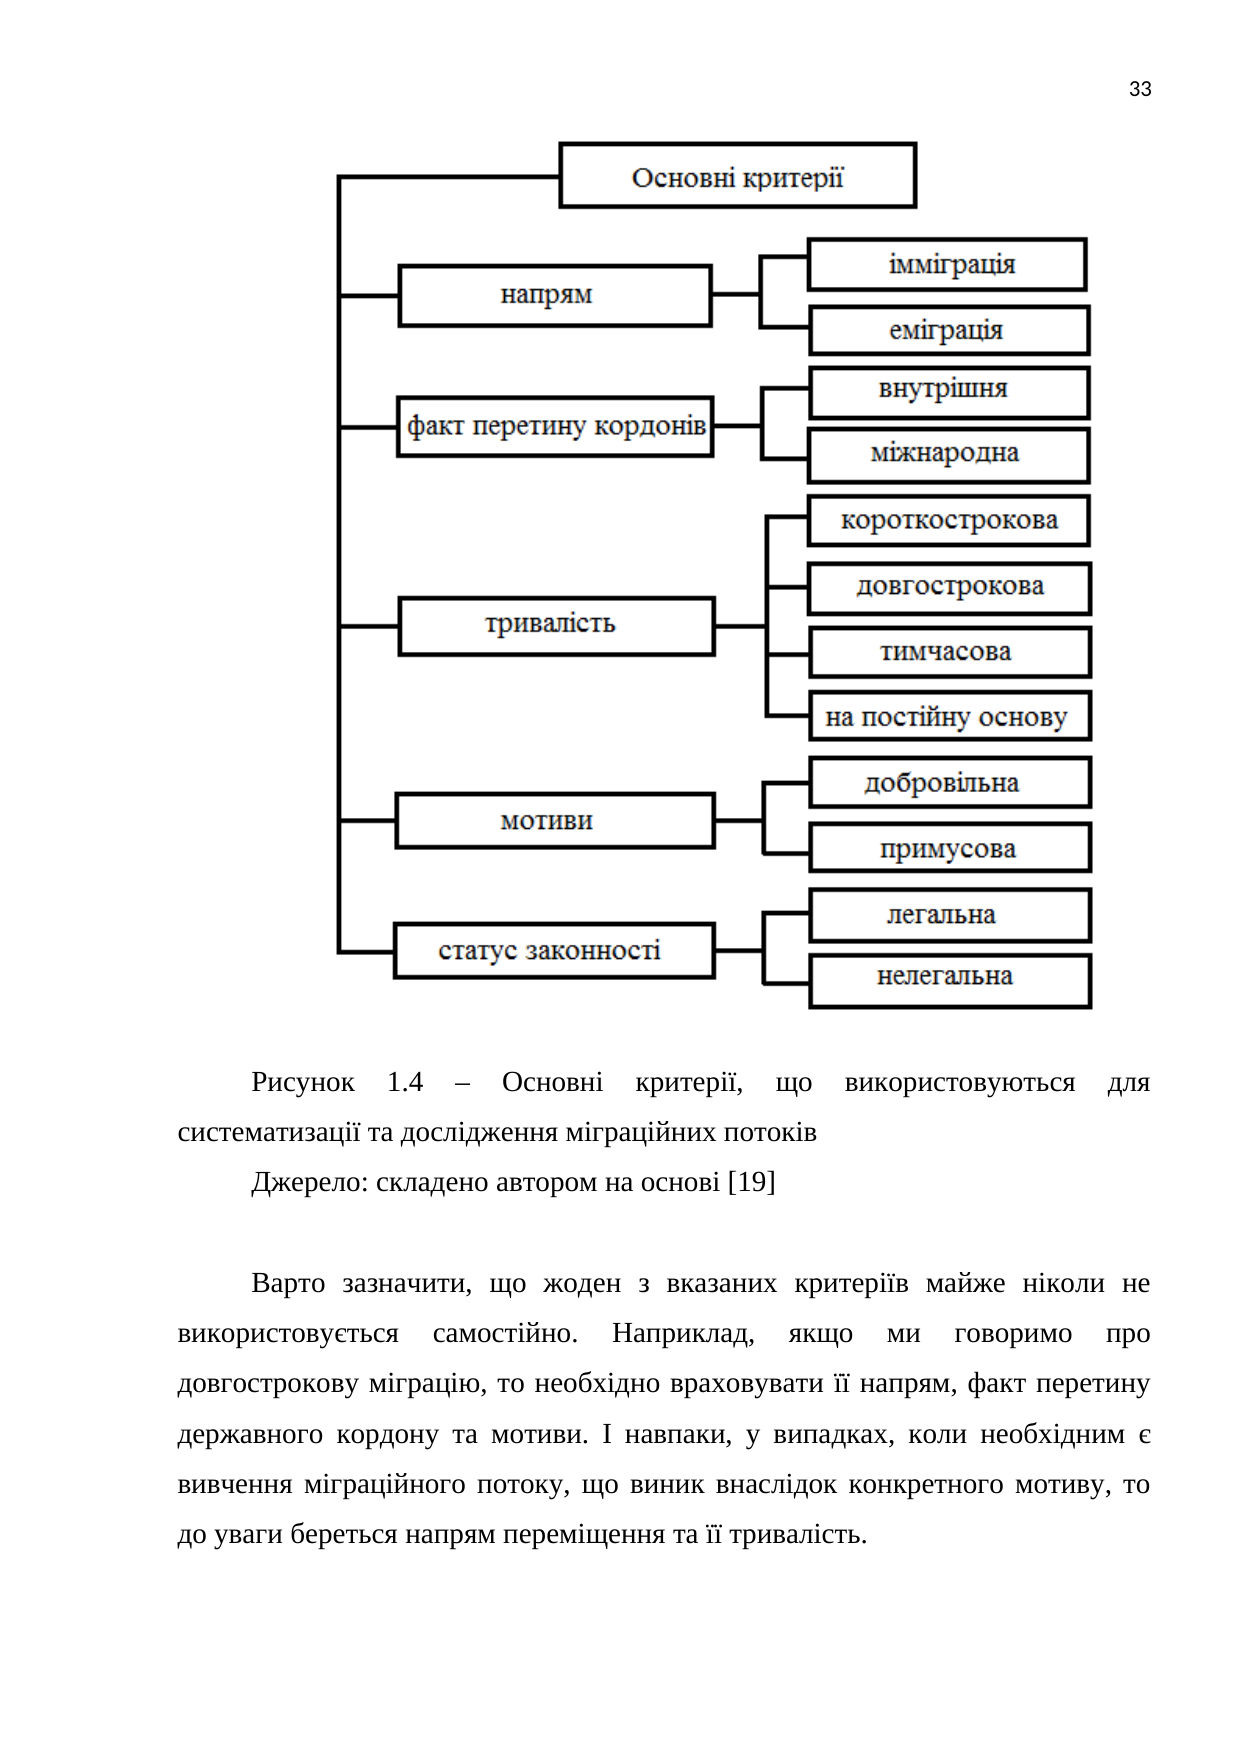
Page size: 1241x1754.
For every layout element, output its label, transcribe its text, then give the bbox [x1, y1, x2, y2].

picture [251, 129, 1174, 1021]
text Джерело: складено автором на основі [19] [177, 1164, 1152, 1198]
text Варто зазначити, що жоден з вказаних критеріїв майже ніколи не використовується самостійно. Наприклад, якщо ми говоримо про довгострокову міграцію, то необхідно враховувати її напрям, факт перетину державного кордону та мотиви. І навпаки, у випадках, коли необхідним є вивчення міграційного потоку, що виник внаслідок конкретного мотиву, то до уваги береться напрям переміщення та її тривалість. [177, 1265, 1152, 1550]
text Рисунок 1.4 – Основні критерії, що використовуються для систематизації та дослідження міграційних потоків [177, 1064, 1152, 1148]
